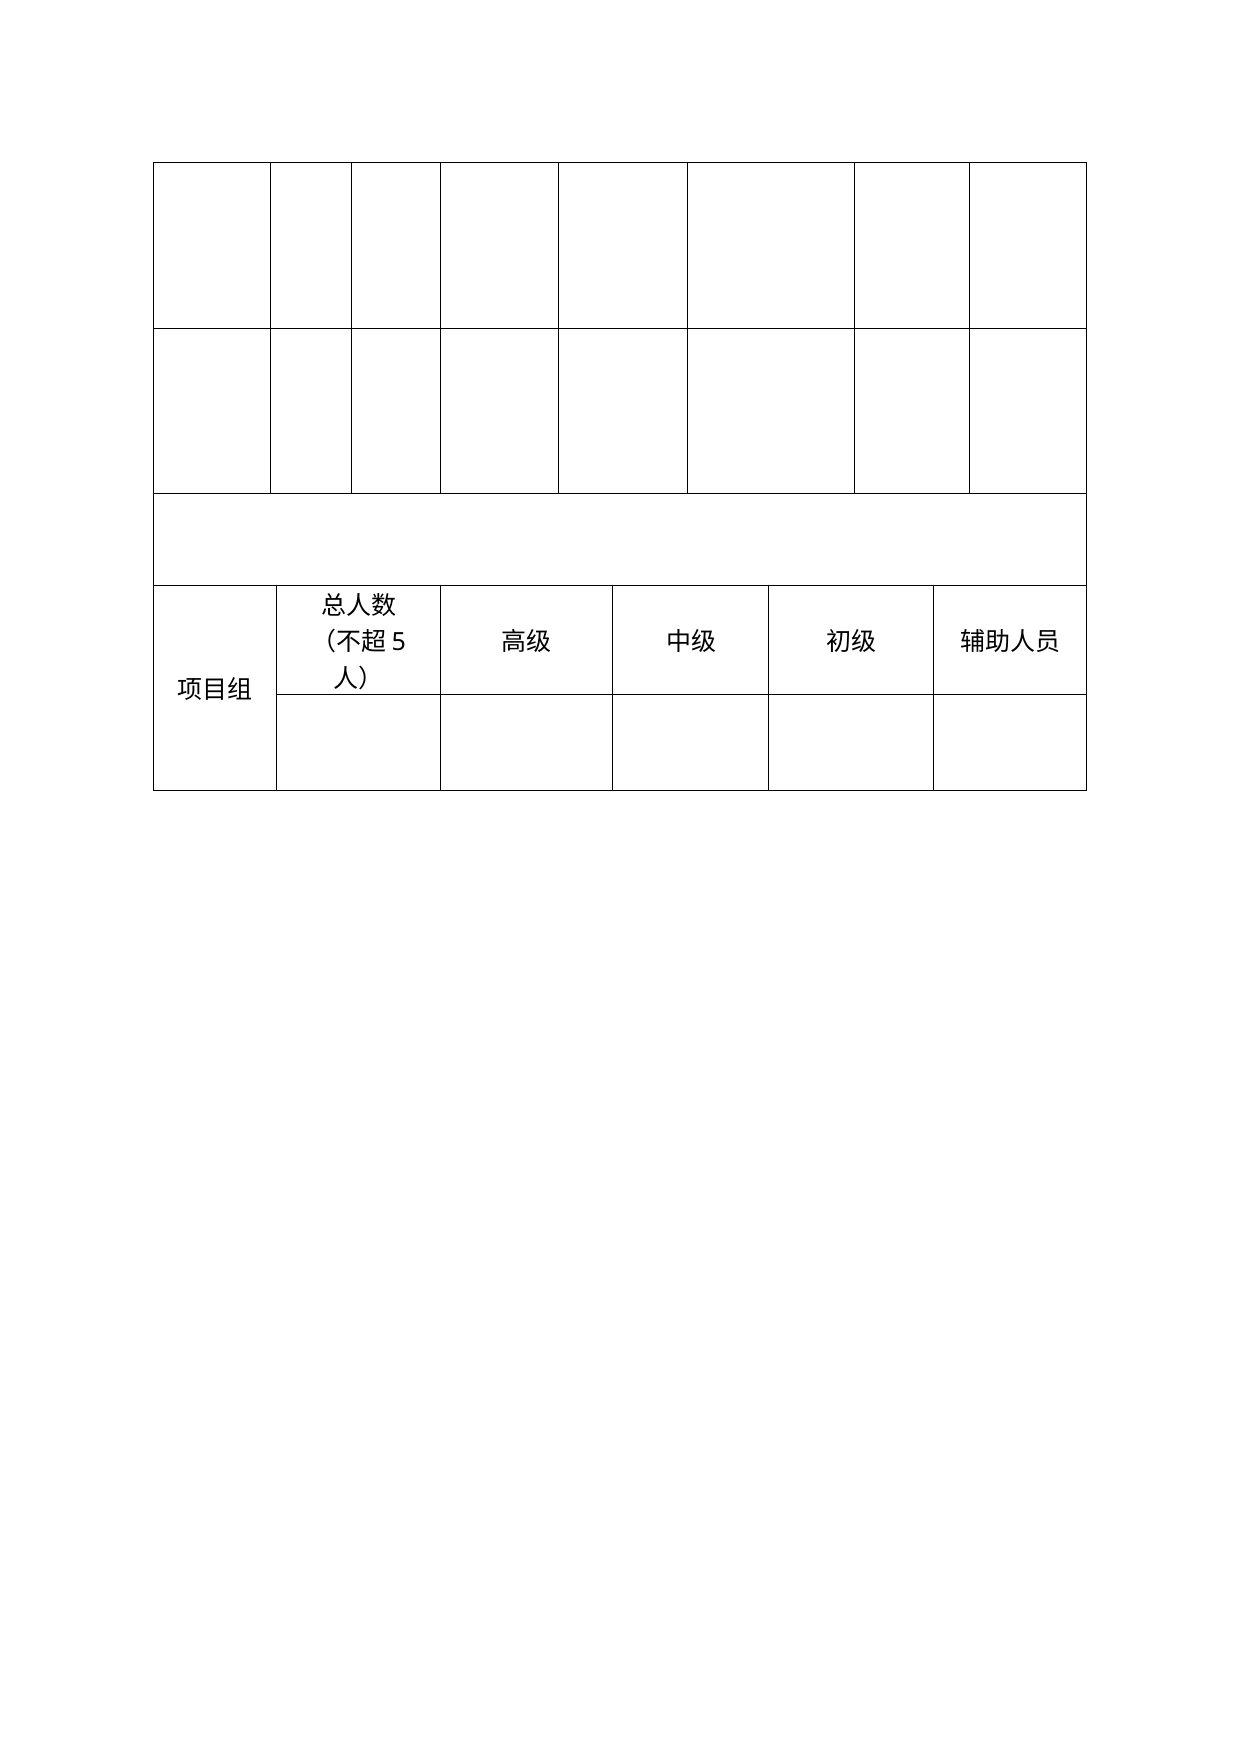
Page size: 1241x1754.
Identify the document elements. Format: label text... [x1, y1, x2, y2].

table_cell [855, 329, 969, 493]
table_cell [769, 695, 933, 790]
table_cell [970, 329, 1086, 493]
table_cell [441, 163, 558, 327]
table_cell 初级 [769, 586, 933, 694]
table_cell 中级 [613, 586, 768, 694]
table_cell [271, 329, 351, 493]
table_cell 高级 [441, 586, 612, 694]
table_cell [613, 695, 768, 790]
table_cell [855, 163, 969, 327]
table_cell [154, 329, 270, 493]
table_cell [934, 695, 1086, 790]
table_cell 辅助人员 [934, 586, 1086, 694]
table_cell [970, 163, 1086, 327]
table_cell 总人数 （不超5人） [277, 586, 440, 694]
table_cell [559, 329, 687, 493]
table_cell [352, 163, 440, 327]
table_cell [688, 163, 854, 327]
table_cell [154, 494, 1086, 584]
table_cell [352, 329, 440, 493]
table_cell [441, 329, 558, 493]
table_cell [441, 695, 612, 790]
table_cell [271, 163, 351, 327]
table_cell 项目组 [154, 586, 276, 790]
table_cell [559, 163, 687, 327]
table_cell [277, 695, 440, 790]
table_cell [688, 329, 854, 493]
table_cell [154, 163, 270, 327]
